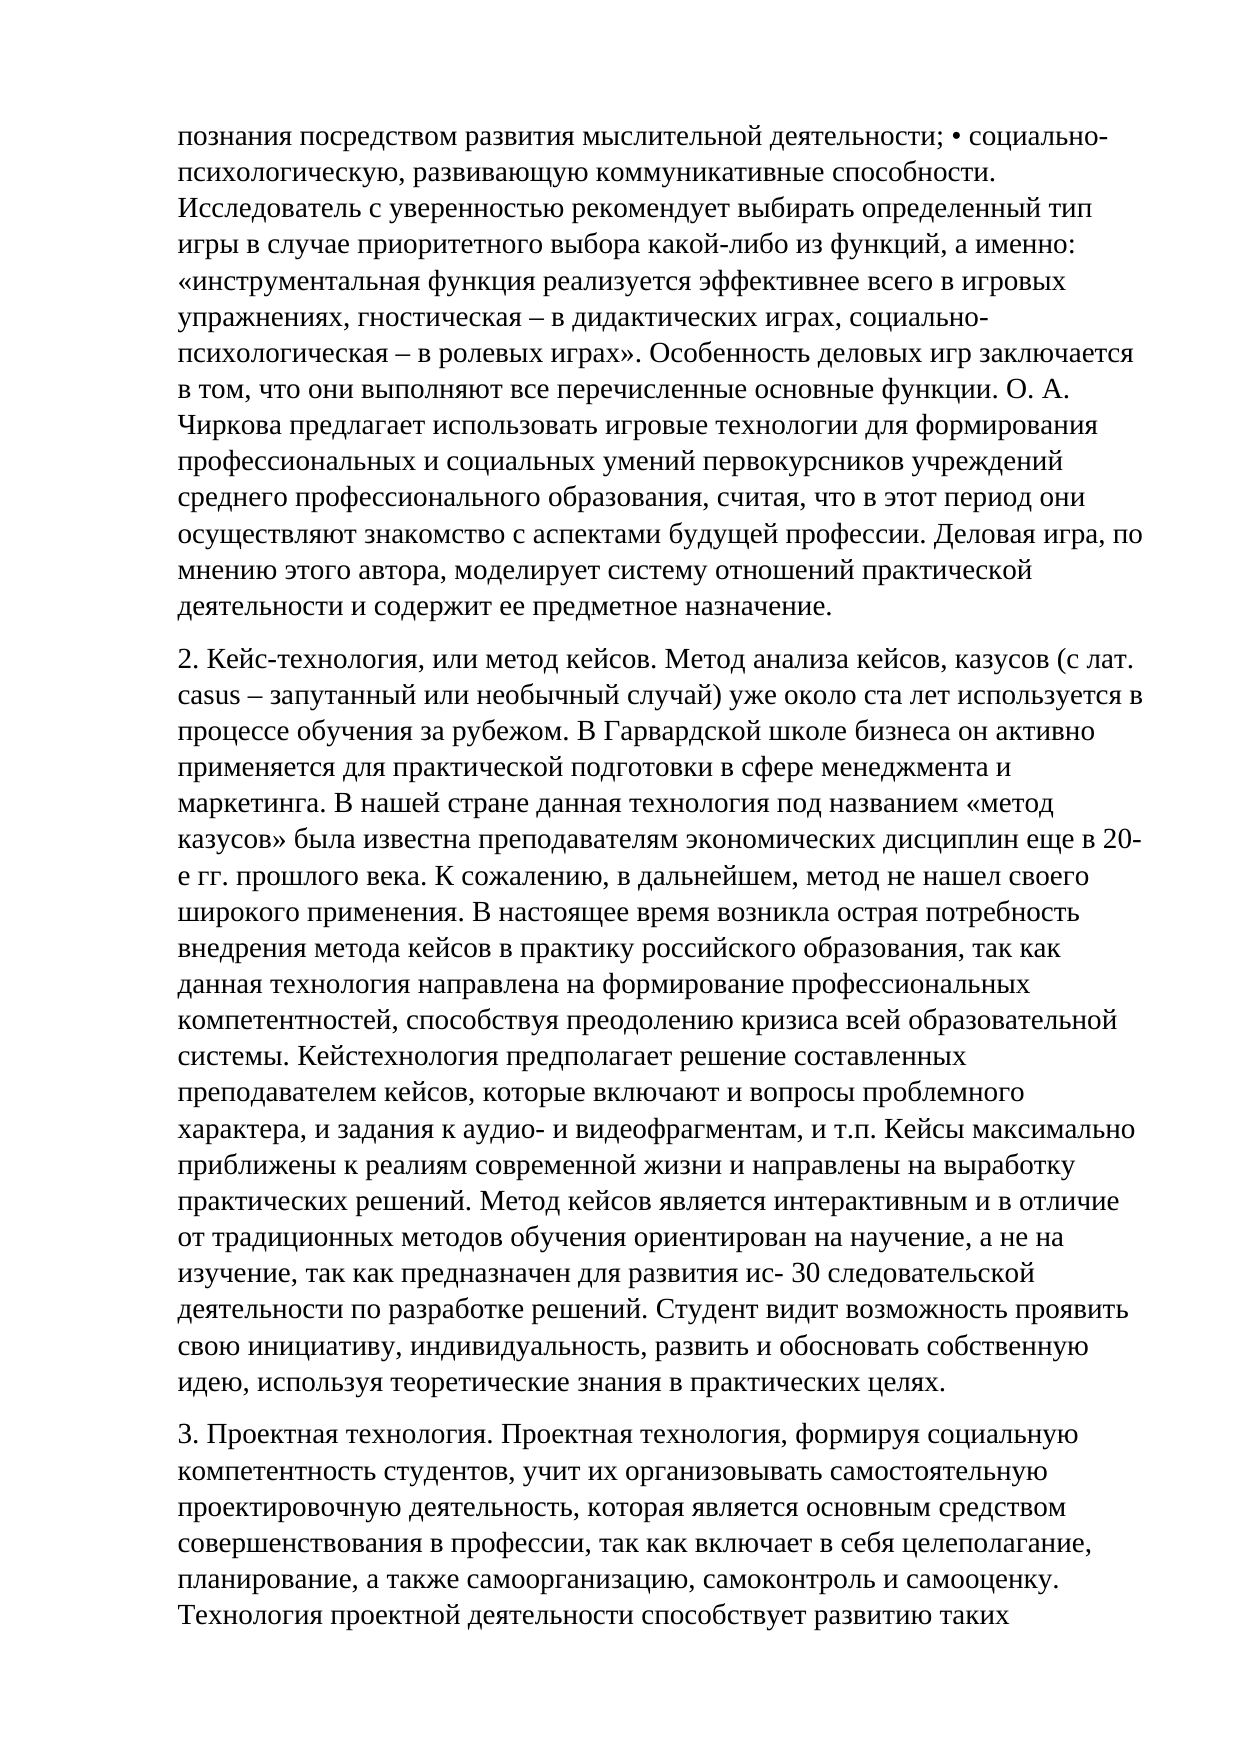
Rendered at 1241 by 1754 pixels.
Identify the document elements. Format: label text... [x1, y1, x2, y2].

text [177, 118, 1152, 622]
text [177, 1417, 1152, 1631]
text 2. Кейс-технология, или метод кейсов. Метод анализа кейсов, казусов (с лат. casus – запутанный или необычный случай) уже около ста лет используется в процессе обучения за рубежом. В Гарвардской школе бизнеса он активно применяется для практической подготовки в сфере менеджмента и маркетинга. В нашей стране данная технология под названием «метод казусов» была известна преподавателям экономических дисциплин еще в 20-е гг. прошлого века. К сожалению, в дальнейшем, метод не нашел своего широкого применения. В настоящее время возникла острая потребность внедрения метода кейсов в практику российского образования, так как данная технология направлена на формирование профессиональных компетентностей, способствуя преодолению кризиса всей образовательной системы. Кейстехнология предполагает решение составленных преподавателем кейсов, которые включают и вопросы проблемного характера, и задания к аудио- и видеофрагментам, и т.п. Кейсы максимально приближены к реалиям современной жизни и направлены на выработку практических решений. Метод кейсов является интерактивным и в отличие от традиционных методов обучения ориентирован на научение, а не на изучение, так как предназначен для развития ис- 30 следовательской деятельности по разработке решений. Студент видит возможность проявить свою инициативу, индивидуальность, развить и обосновать собственную идею, используя теоретические знания в практических целях. [177, 641, 1152, 1397]
